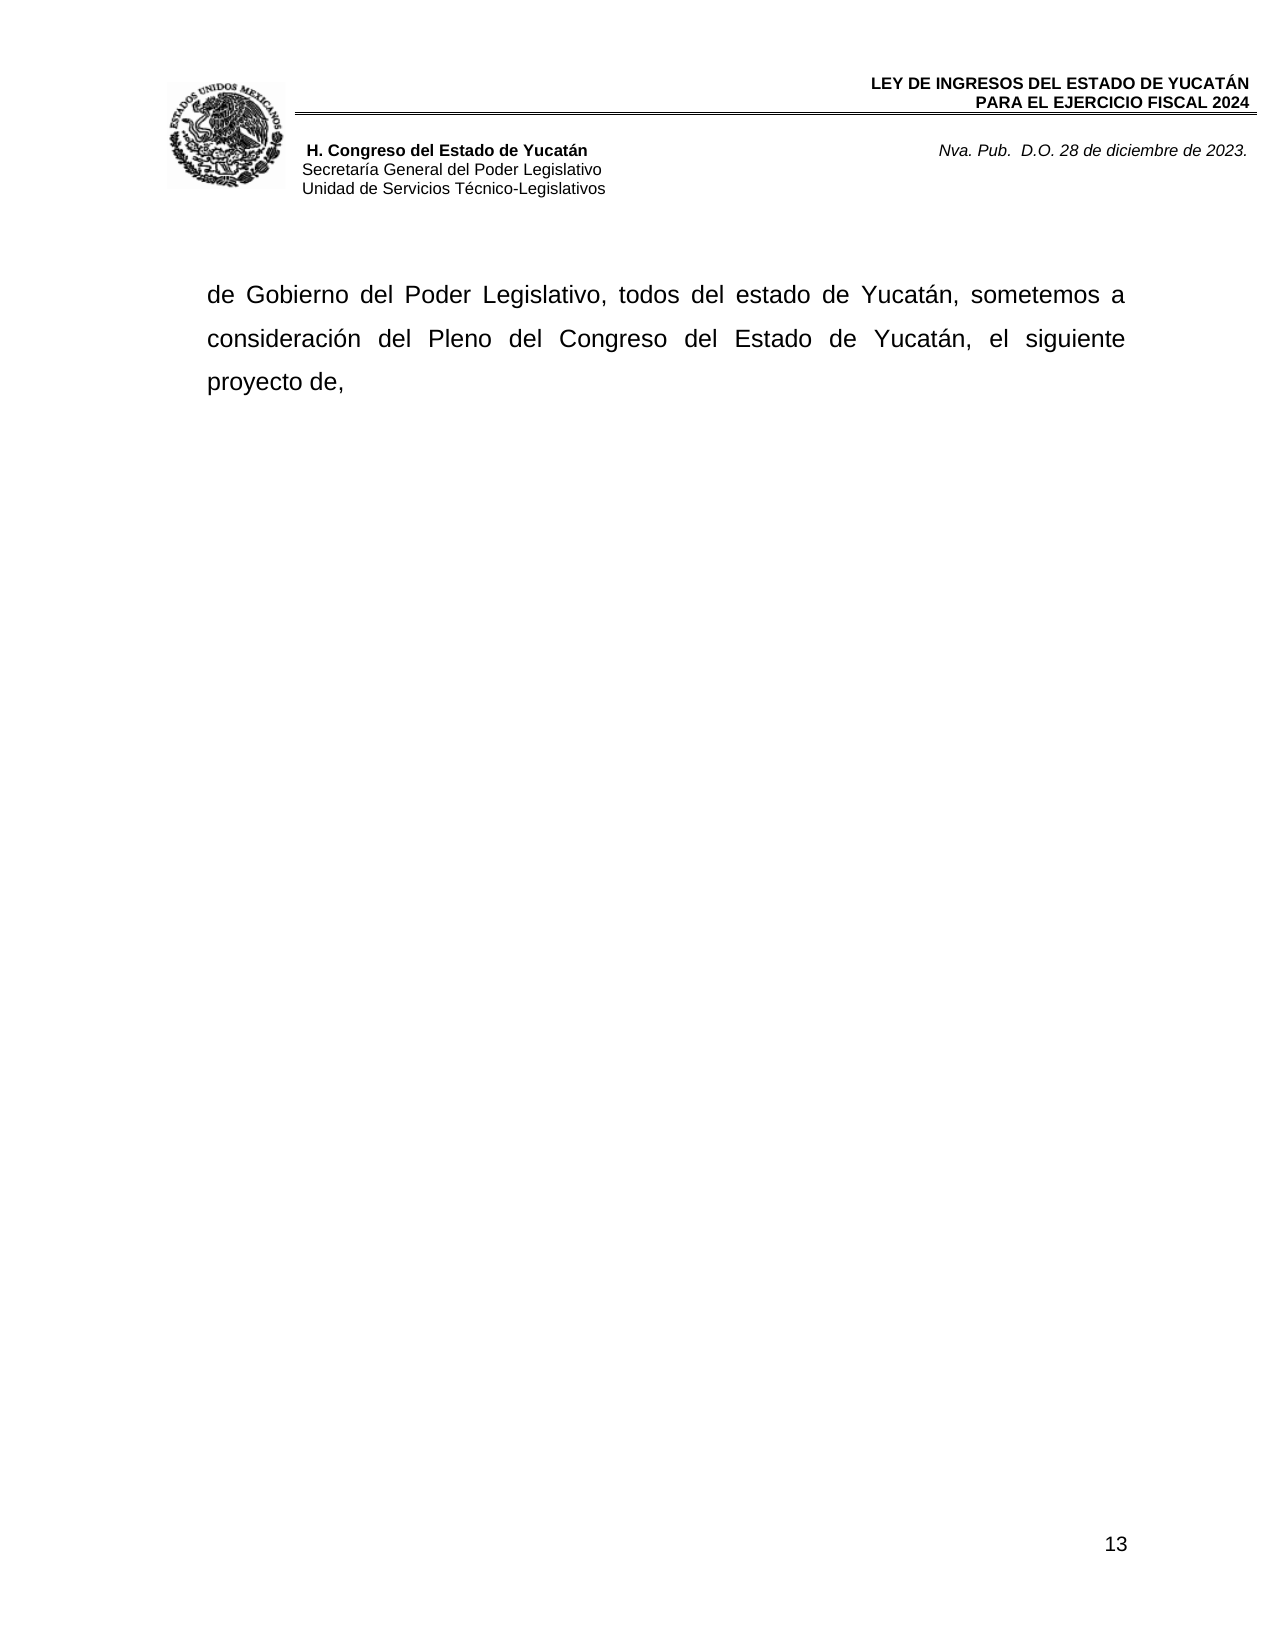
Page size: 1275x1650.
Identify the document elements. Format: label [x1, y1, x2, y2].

text [207, 281, 1127, 396]
